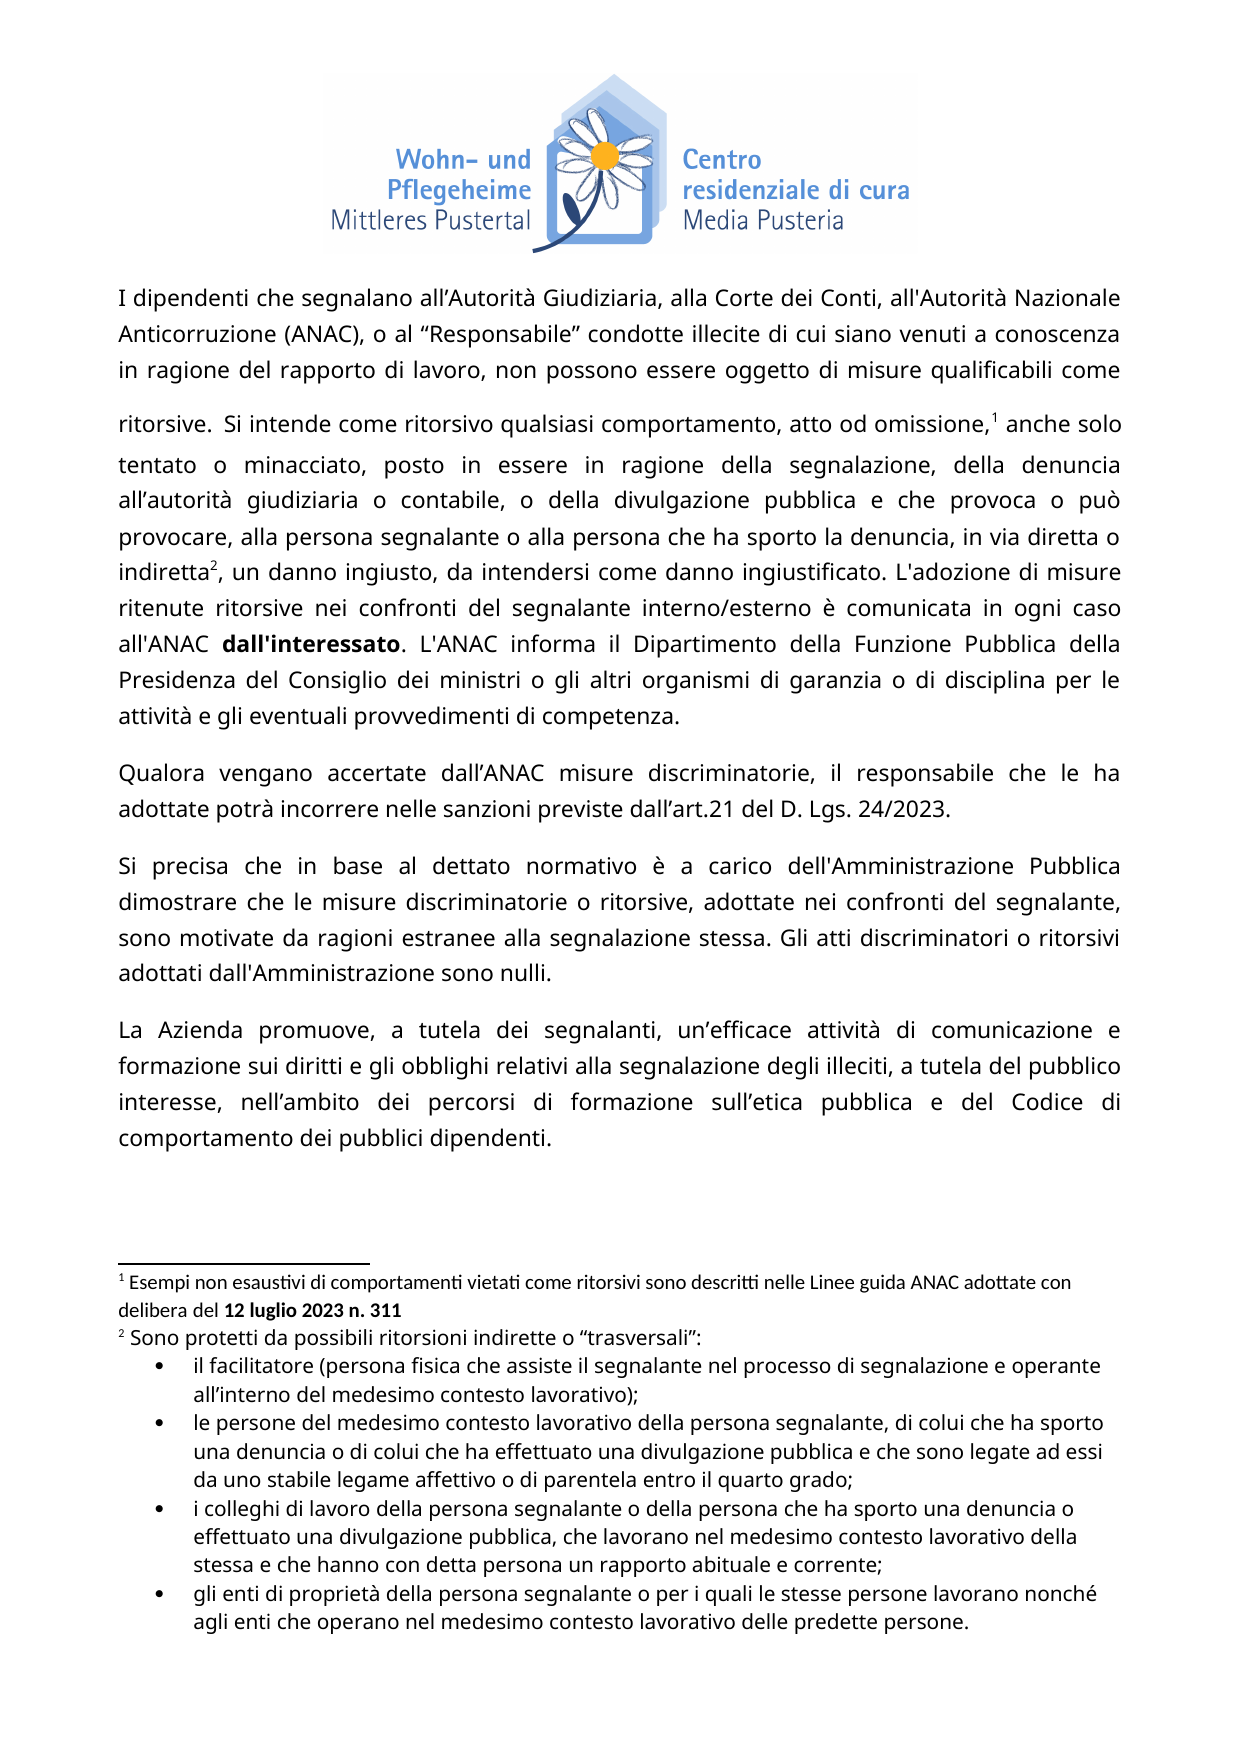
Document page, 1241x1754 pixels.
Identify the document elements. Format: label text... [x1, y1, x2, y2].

text Qualora vengano accertate dall’ANAC misure discriminatorie, il responsabile che le ha adottate potrà incorrere nelle sanzioni previste dall’art.21 del D. Lgs. 24/2023. [118, 757, 1122, 824]
text La Azienda promuove, a tutela dei segnalanti, un’efficace attività di comunicazione e formazione sui diritti e gli obblighi relativi alla segnalazione degli illeciti, a tutela del pubblico interesse, nell’ambito dei percorsi di formazione sull’etica pubblica e del Codice di comportamento dei pubblici dipendenti. [118, 1014, 1122, 1153]
text I dipendenti che segnalano all’Autorità Giudiziaria, alla Corte dei Conti, all'Autorità Nazionale Anticorruzione (ANAC), o al “Responsabile” condotte illecite di cui siano venuti a conoscenza in ragione del rapporto di lavoro, non possono essere oggetto di misure qualificabili come ritorsive. Si intende come ritorsivo qualsiasi comportamento, atto od omissione, anche solo tentato o minacciato, posto in essere in ragione della segnalazione, della denuncia all’autorità giudiziaria o contabile, o della divulgazione pubblica e che provoca o può provocare, alla persona segnalante o alla persona che ha sporto la denuncia, in via diretta o indiretta, un danno ingiusto, da intendersi come danno ingiustificato. L'adozione di misure ritenute ritorsive nei confronti del segnalante interno/esterno è comunicata in ogni caso all'ANAC dall'interessato. L'ANAC informa il Dipartimento della Funzione Pubblica della Presidenza del Consiglio dei ministri o gli altri organismi di garanzia o di disciplina per le attività e gli eventuali provvedimenti di competenza. [118, 282, 1122, 731]
picture [322, 73, 918, 254]
text Si precisa che in base al dettato normativo è a carico dell'Amministrazione Pubblica dimostrare che le misure discriminatorie o ritorsive, adottate nei confronti del segnalante, sono motivate da ragioni estranee alla segnalazione stessa. Gli atti discriminatori o ritorsivi adottati dall'Amministrazione sono nulli. [118, 849, 1122, 989]
